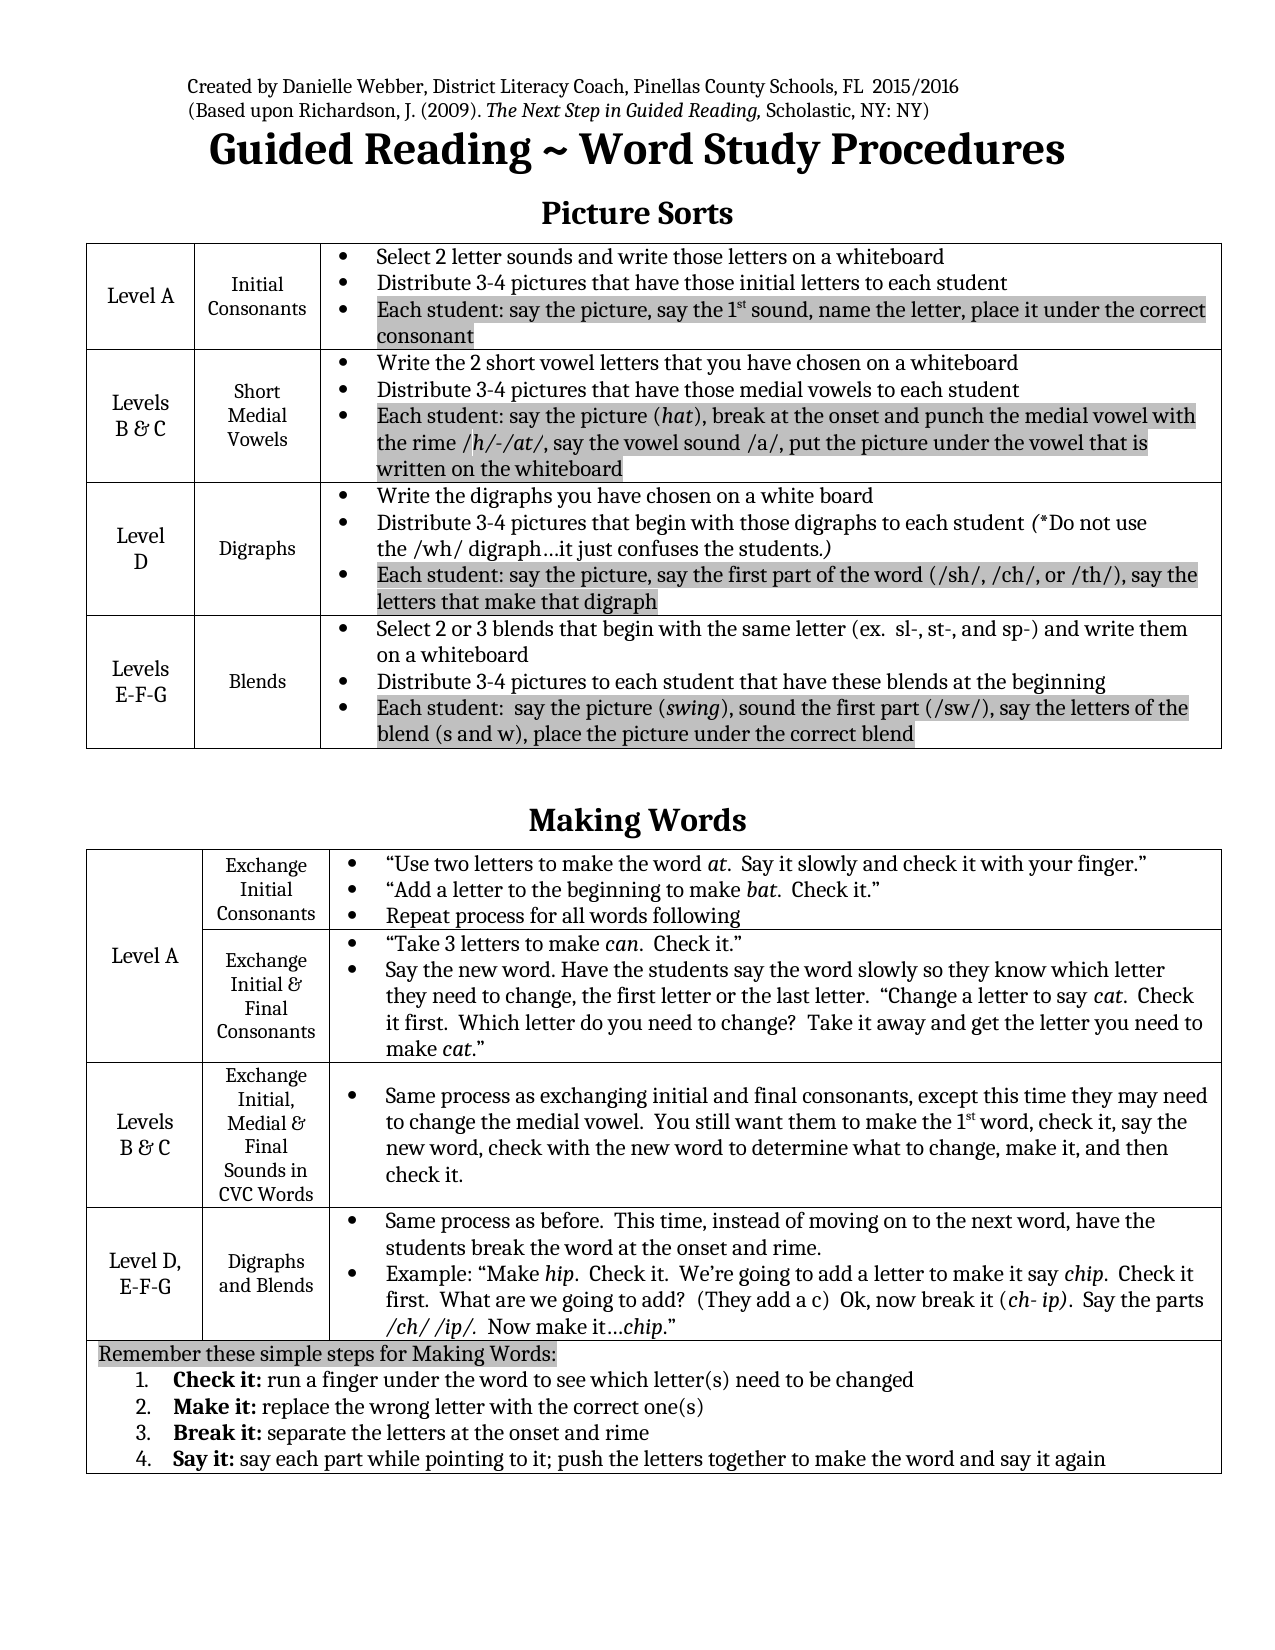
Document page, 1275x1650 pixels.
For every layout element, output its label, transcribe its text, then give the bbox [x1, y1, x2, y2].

table_cell Level D, E-F-G [87, 1208, 202, 1340]
text Guided Reading ~ Word Study Procedures [187, 123, 1087, 176]
table_cell Short Medial Vowels [195, 350, 320, 482]
table_cell Exchange Initial & Final Consonants [203, 930, 329, 1062]
table_cell Exchange Initial, Medial & Final Sounds in CVC Words [203, 1063, 329, 1207]
table_cell Levels B & C [87, 350, 194, 482]
table_header “Use two letters to make the word at. Say it slowly and check it with your finger.” “Add a letter to the beginning to make bat. Check it.” Repeat process for all words following [330, 850, 1221, 929]
table_cell Levels B & C [87, 1063, 202, 1207]
table_cell Blends [195, 616, 320, 748]
text Picture Sorts [187, 195, 1087, 233]
table_cell “Take 3 letters to make can. Check it.” Say the new word. Have the students say the word slowly so they know which letter they need to change, the first letter or the last letter. “Change a letter to say cat. Check it first. Which letter do you need to change? Take it away and get the letter you need to make cat.” [330, 930, 1221, 1062]
table_cell Same process as before. This time, instead of moving on to the next word, have the students break the word at the onset and rime. Example: “Make hip. Check it. We’re going to add a letter to make it say chip. Check it first. What are we going to add? (They add a c) Ok, now break it (ch- ip). Say the parts /ch/ /ip/. Now make it…chip.” [330, 1208, 1221, 1340]
table_header Level A [87, 244, 194, 349]
table_cell Select 2 or 3 blends that begin with the same letter (ex. sl-, st-, and sp-) and write them on a whiteboard Distribute 3-4 pictures to each student that have these blends at the beginning Each student: say the picture (swing), sound the first part (/sw/), say the letters of the blend (s and w), place the picture under the correct blend [321, 616, 1221, 748]
table_cell Write the digraphs you have chosen on a white board Distribute 3-4 pictures that begin with those digraphs to each student (*Do not use the /wh/ digraph…it just confuses the students.) Each student: say the picture, say the first part of the word (/sh/, /ch/, or /th/), say the letters that make that digraph [321, 483, 1221, 615]
table_cell Write the 2 short vowel letters that you have chosen on a whiteboard Distribute 3-4 pictures that have those medial vowels to each student Each student: say the picture (hat), break at the onset and punch the medial vowel with the rime /h/-/at/, say the vowel sound /a/, put the picture under the vowel that is written on the whiteboard [321, 350, 1221, 482]
text Making Words [187, 801, 1087, 840]
table_cell Same process as exchanging initial and final consonants, except this time they may need to change the medial vowel. You still want them to make the 1st word, check it, say the new word, check with the new word to determine what to change, make it, and then check it. [330, 1063, 1221, 1207]
table_header Select 2 letter sounds and write those letters on a whiteboard Distribute 3-4 pictures that have those initial letters to each student Each student: say the picture, say the 1st sound, name the letter, place it under the correct consonant [321, 244, 1221, 349]
table_cell Digraphs [195, 483, 320, 615]
table_cell Level D [87, 483, 194, 615]
table_header Initial Consonants [195, 244, 320, 349]
table_header Level A [87, 850, 202, 1062]
table_cell Remember these simple steps for Making Words: Check it: run a finger under the word to see which letter(s) need to be changed Make it: replace the wrong letter with the correct one(s) Break it: separate the letters at the onset and rime Say it: say each part while pointing to it; push the letters together to make the word and say it again [87, 1341, 1221, 1473]
table_header Exchange Initial Consonants [203, 850, 329, 929]
table_cell Digraphs and Blends [203, 1208, 329, 1340]
table_cell Levels E-F-G [87, 616, 194, 748]
